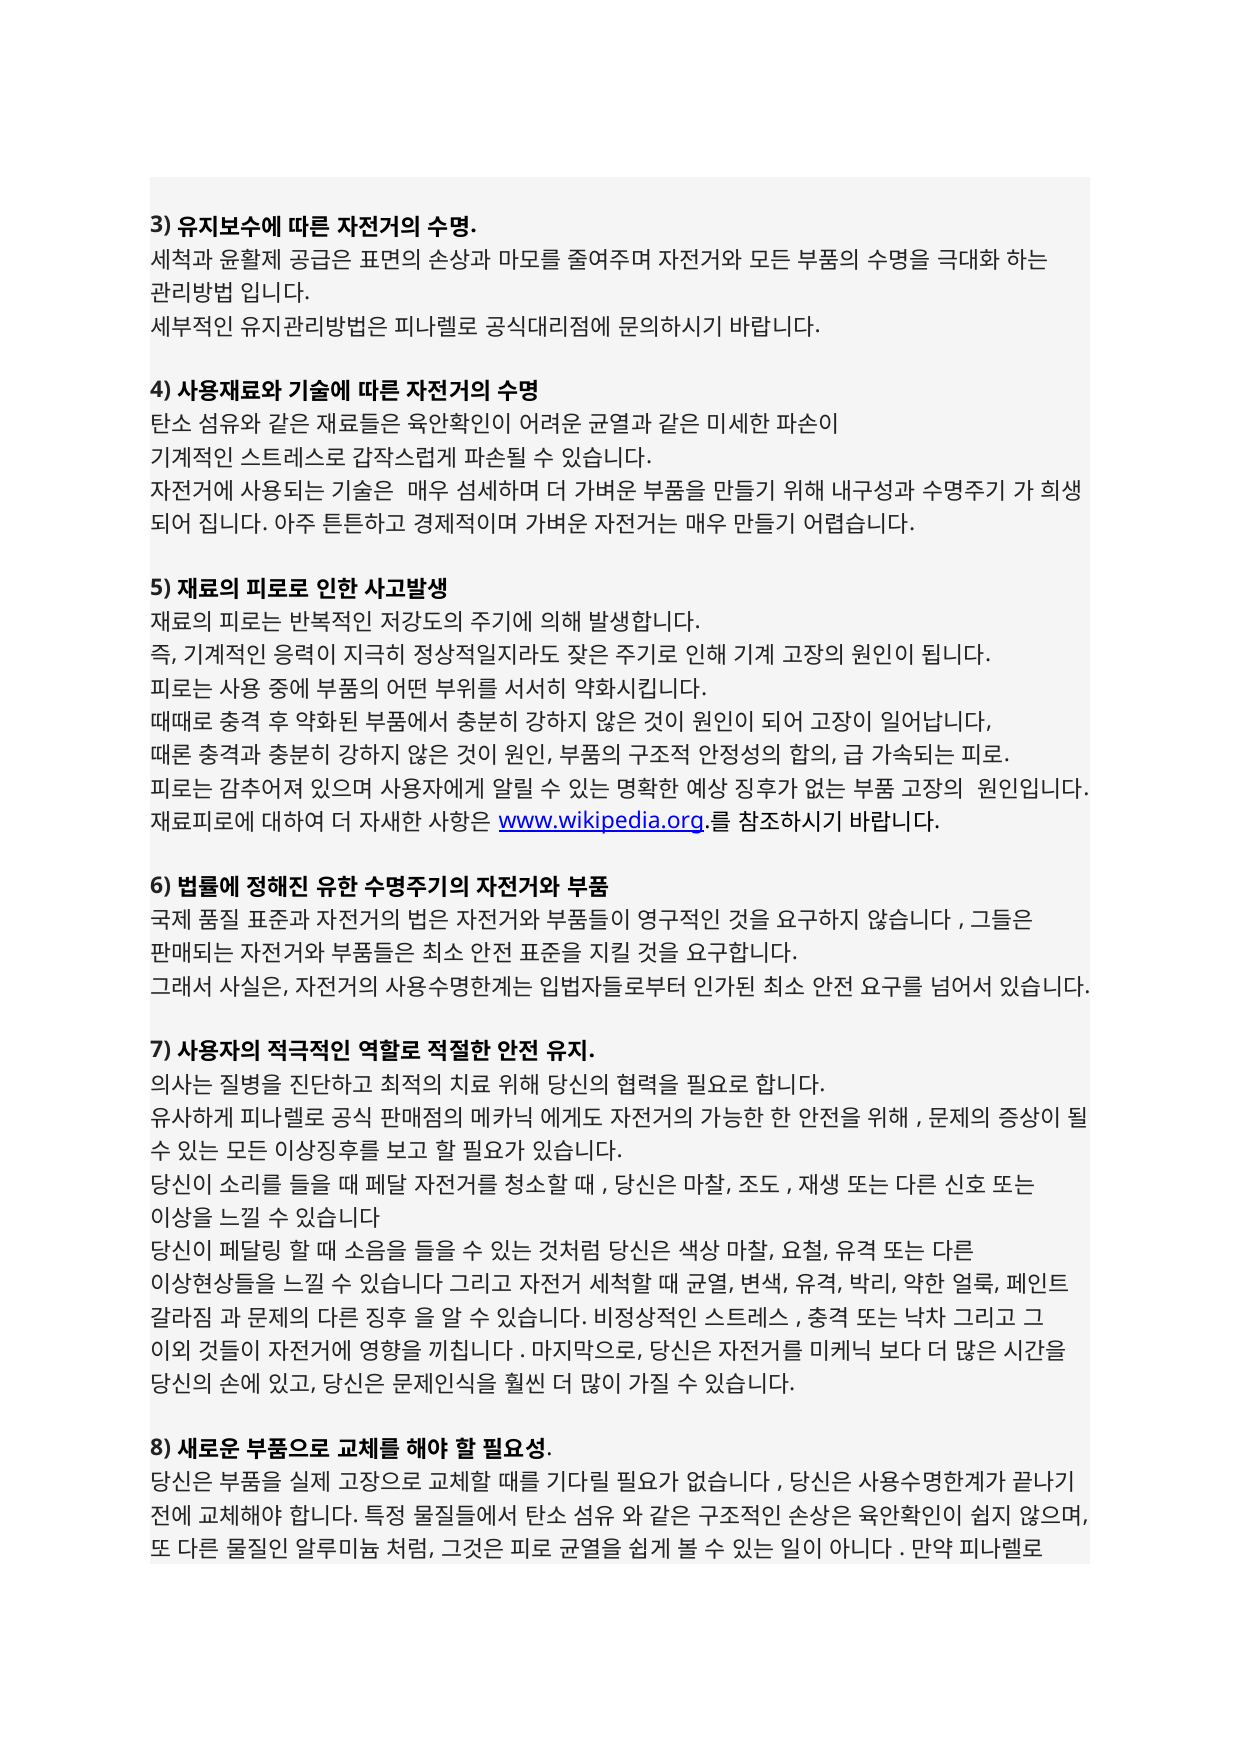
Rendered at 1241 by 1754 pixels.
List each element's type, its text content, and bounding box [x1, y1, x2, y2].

text 국제 품질 표준과 자전거의 법은 자전거와 부품들이 영구적인 것을 요구하지 않습니다 , 그들은 판매되는 자전거와 부품들은 최소 안전 표준을 지킬 것을 요구합니다. [150, 902, 1090, 968]
text 세부적인 유지관리방법은 피나렐로 공식대리점에 문의하시기 바랍니다. [150, 308, 1090, 342]
text 재료피로에 대하여 더 자새한 사항은 www.wikipedia.org.를 참조하시기 바랍니다. [150, 804, 1090, 837]
text 피로는 감추어져 있으며 사용자에게 알릴 수 있는 명확한 예상 징후가 없는 부품 고장의 원인입니다. [150, 771, 1090, 804]
text 기계적인 스트레스로 갑작스럽게 파손될 수 있습니다. [150, 439, 1090, 473]
text 6) 법률에 정해진 유한 수명주기의 자전거와 부품 [150, 868, 1090, 902]
text 탄소 섬유와 같은 재료들은 육안확인이 어려운 균열과 같은 미세한 파손이 [150, 406, 1090, 439]
text 그래서 사실은, 자전거의 사용수명한계는 입법자들로부터 인가된 최소 안전 요구를 넘어서 있습니다. [150, 968, 1090, 1002]
text 의사는 질병을 진단하고 최적의 치료 위해 당신의 협력을 필요로 합니다. [150, 1066, 1090, 1100]
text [150, 1464, 1090, 1564]
text 8) 새로운 부품으로 교체를 해야 할 필요성. [150, 1400, 1090, 1464]
text 4) 사용재료와 기술에 따른 자전거의 수명 [150, 373, 1090, 406]
text 자전거에 사용되는 기술은 매우 섬세하며 더 가벼운 부품을 만들기 위해 내구성과 수명주기 가 희생 되어 집니다. 아주 튼튼하고 경제적이며 가벼운 자전거는 매우 만들기 어렵습니다. [150, 473, 1090, 539]
text 5) 재료의 피로로 인한 사고발생 재료의 피로는 반복적인 저강도의 주기에 의해 발생합니다. [150, 539, 1090, 637]
text 7) 사용자의 적극적인 역할로 적절한 안전 유지. [150, 1002, 1090, 1066]
text 유사하게 피나렐로 공식 판매점의 메카닉 에게도 자전거의 가능한 한 안전을 위해 , 문제의 증상이 될 수 있는 모든 이상징후를 보고 할 필요가 있습니다. 당신이 소리를 들을 때 페달 자전거를 청소할 때 , 당신은 마찰, 조도 , 재생 또는 다른 신호 또는 이상을 느낄 수 있습니다 당신이 페달링 할 때 소음을 들을 수 있는 것처럼 당신은 색상 마찰, 요철, 유격 또는 다른 이상현상들을 느낄 수 있습니다 그리고 자전거 세척할 때 균열, 변색, 유격, 박리, 약한 얼룩, 페인트 갈라짐 과 문제의 다른 징후 을 알 수 있습니다. 비정상적인 스트레스 , 충격 또는 낙차 그리고 그 이외 것들이 자전거에 영향을 끼칩니다 . 마지막으로, 당신은 자전거를 미케닉 보다 더 많은 시간을 당신의 손에 있고, 당신은 문제인식을 훨씬 더 많이 가질 수 있습니다. [150, 1100, 1090, 1400]
text 때때로 충격 후 약화된 부품에서 충분히 강하지 않은 것이 원인이 되어 고장이 일어납니다, [150, 704, 1090, 737]
text 즉, 기계적인 응력이 지극히 정상적일지라도 잦은 주기로 인해 기계 고장의 원인이 됩니다. [150, 637, 1090, 671]
text 때론 충격과 충분히 강하지 않은 것이 원인, 부품의 구조적 안정성의 합의, 급 가속되는 피로. [150, 737, 1090, 771]
text 피로는 사용 중에 부품의 어떤 부위를 서서히 약화시킵니다. [150, 671, 1090, 704]
text 3) 유지보수에 따른 자전거의 수명. 세척과 윤활제 공급은 표면의 손상과 마모를 줄여주며 자전거와 모든 부품의 수명을 극대화 하는 관리방법 입니다. [150, 208, 1090, 308]
